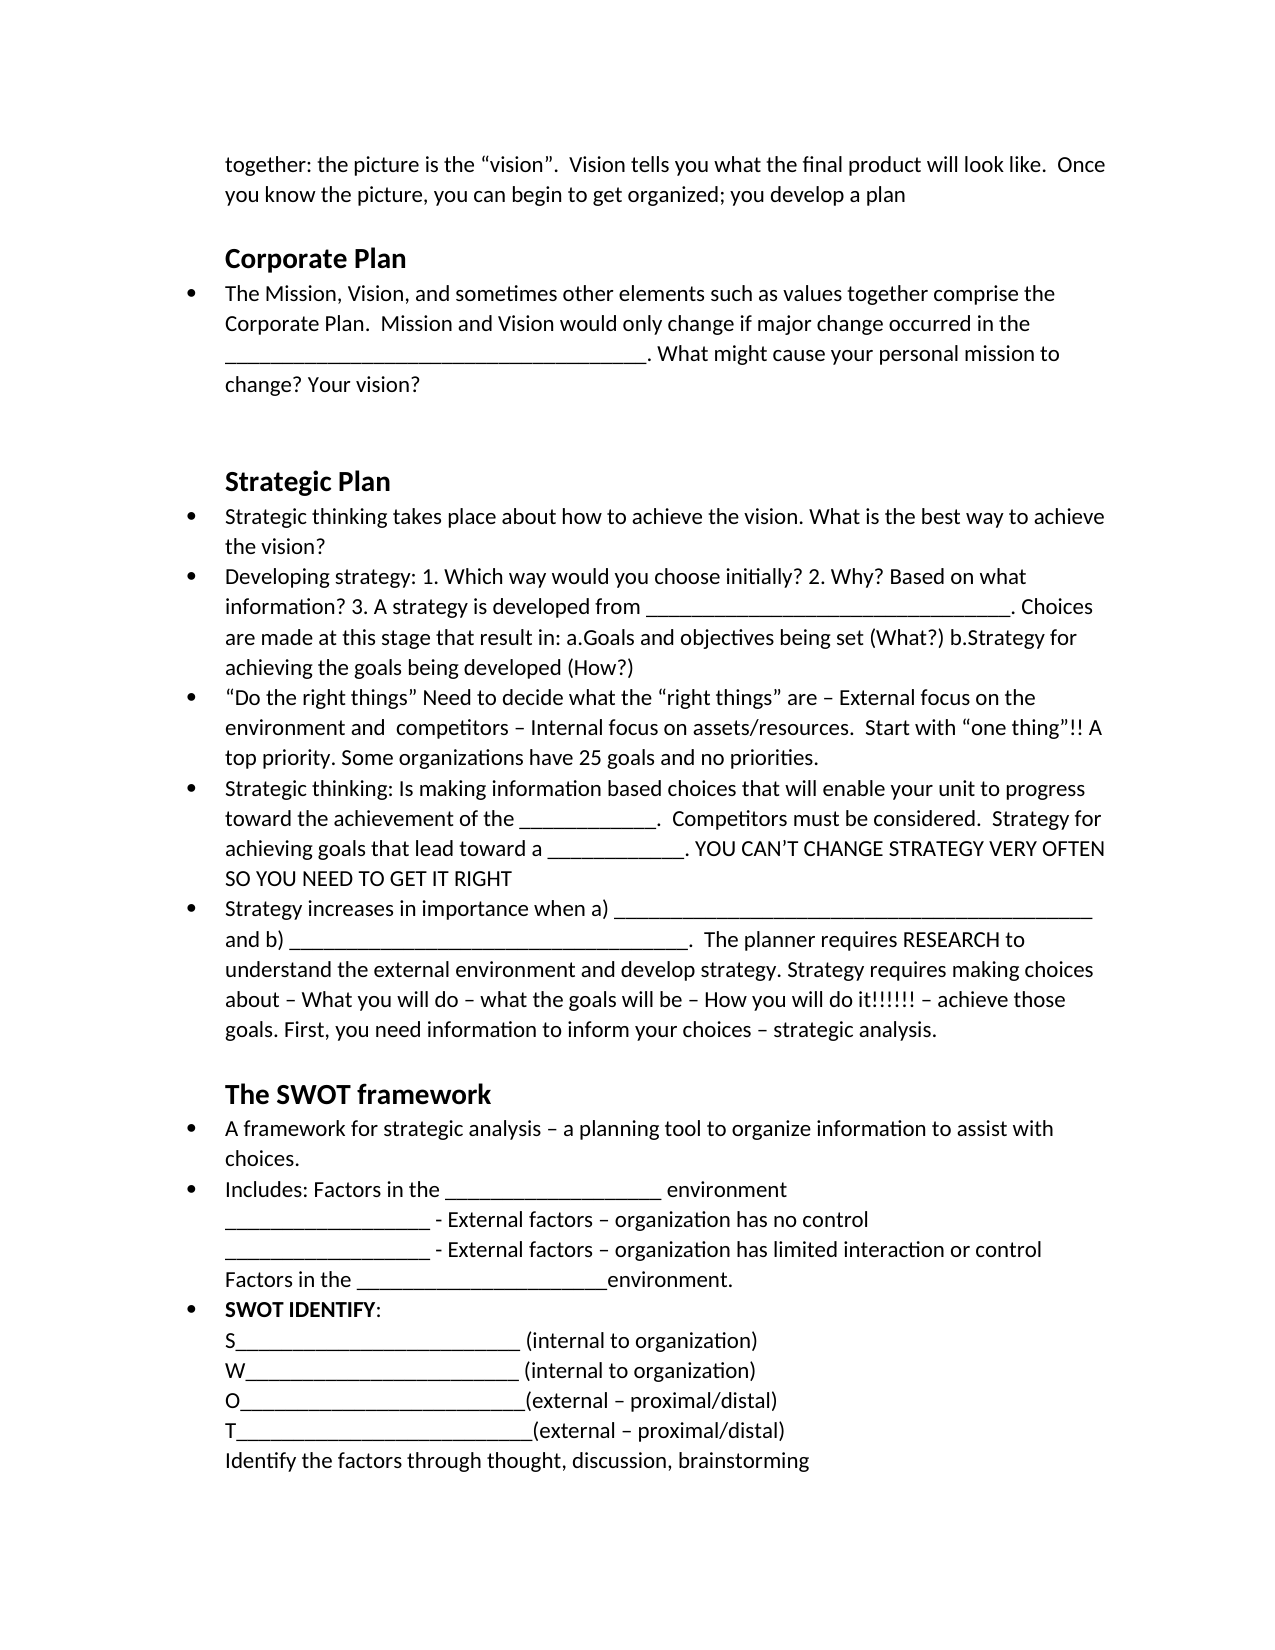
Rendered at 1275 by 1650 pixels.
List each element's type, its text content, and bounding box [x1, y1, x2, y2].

list Strategic thinking: Is making information based choices that will enable your unit to progress toward the achievement of the ____________. Competitors must be considered. Strategy for achieving goals that lead toward a ____________. YOU CAN’T CHANGE STRATEGY VERY OFTEN SO YOU NEED TO GET IT RIGHT [187, 774, 1125, 892]
list A framework for strategic analysis – a planning tool to organize information to assist with choices. [187, 1114, 1125, 1172]
list “Do the right things” Need to decide what the “right things” are – External focus on the environment and competitors – Internal focus on assets/resources. Start with “one thing”!! A top priority. Some organizations have 25 goals and no priorities. [187, 683, 1125, 772]
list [187, 150, 1125, 208]
list Strategic thinking takes place about how to achieve the vision. What is the best way to achieve the vision? [187, 502, 1125, 560]
list Includes: Factors in the ___________________ environment __________________ - External factors – organization has no control __________________ - External factors – organization has limited interaction or control Factors in the ______________________environment. [187, 1175, 1125, 1293]
list Corporate Plan [225, 241, 1125, 276]
list Developing strategy: 1. Which way would you choose initially? 2. Why? Based on what information? 3. A strategy is developed from ________________________________. Choices are made at this stage that result in: a.Goals and objectives being set (What?) b.Strategy for achieving the goals being developed (How?) [187, 562, 1125, 681]
list SWOT IDENTIFY: S_________________________ (internal to organization) W________________________ (internal to organization) O_________________________(external – proximal/distal) T__________________________(external – proximal/distal) Identify the factors through thought, discussion, brainstorming [187, 1296, 1125, 1474]
list The SWOT framework [225, 1076, 1125, 1111]
list Strategy increases in importance when a) __________________________________________ and b) ___________________________________. The planner requires RESEARCH to understand the external environment and develop strategy. Strategy requires making choices about – What you will do – what the goals will be – How you will do it!!!!!! – achieve those goals. First, you need information to inform your choices – strategic analysis. [187, 894, 1125, 1043]
list Strategic Plan [225, 463, 1125, 499]
list The Mission, Vision, and sometimes other elements such as values together comprise the Corporate Plan. Mission and Vision would only change if major change occurred in the _____________________________________. What might cause your personal mission to change? Your vision? [187, 279, 1125, 398]
